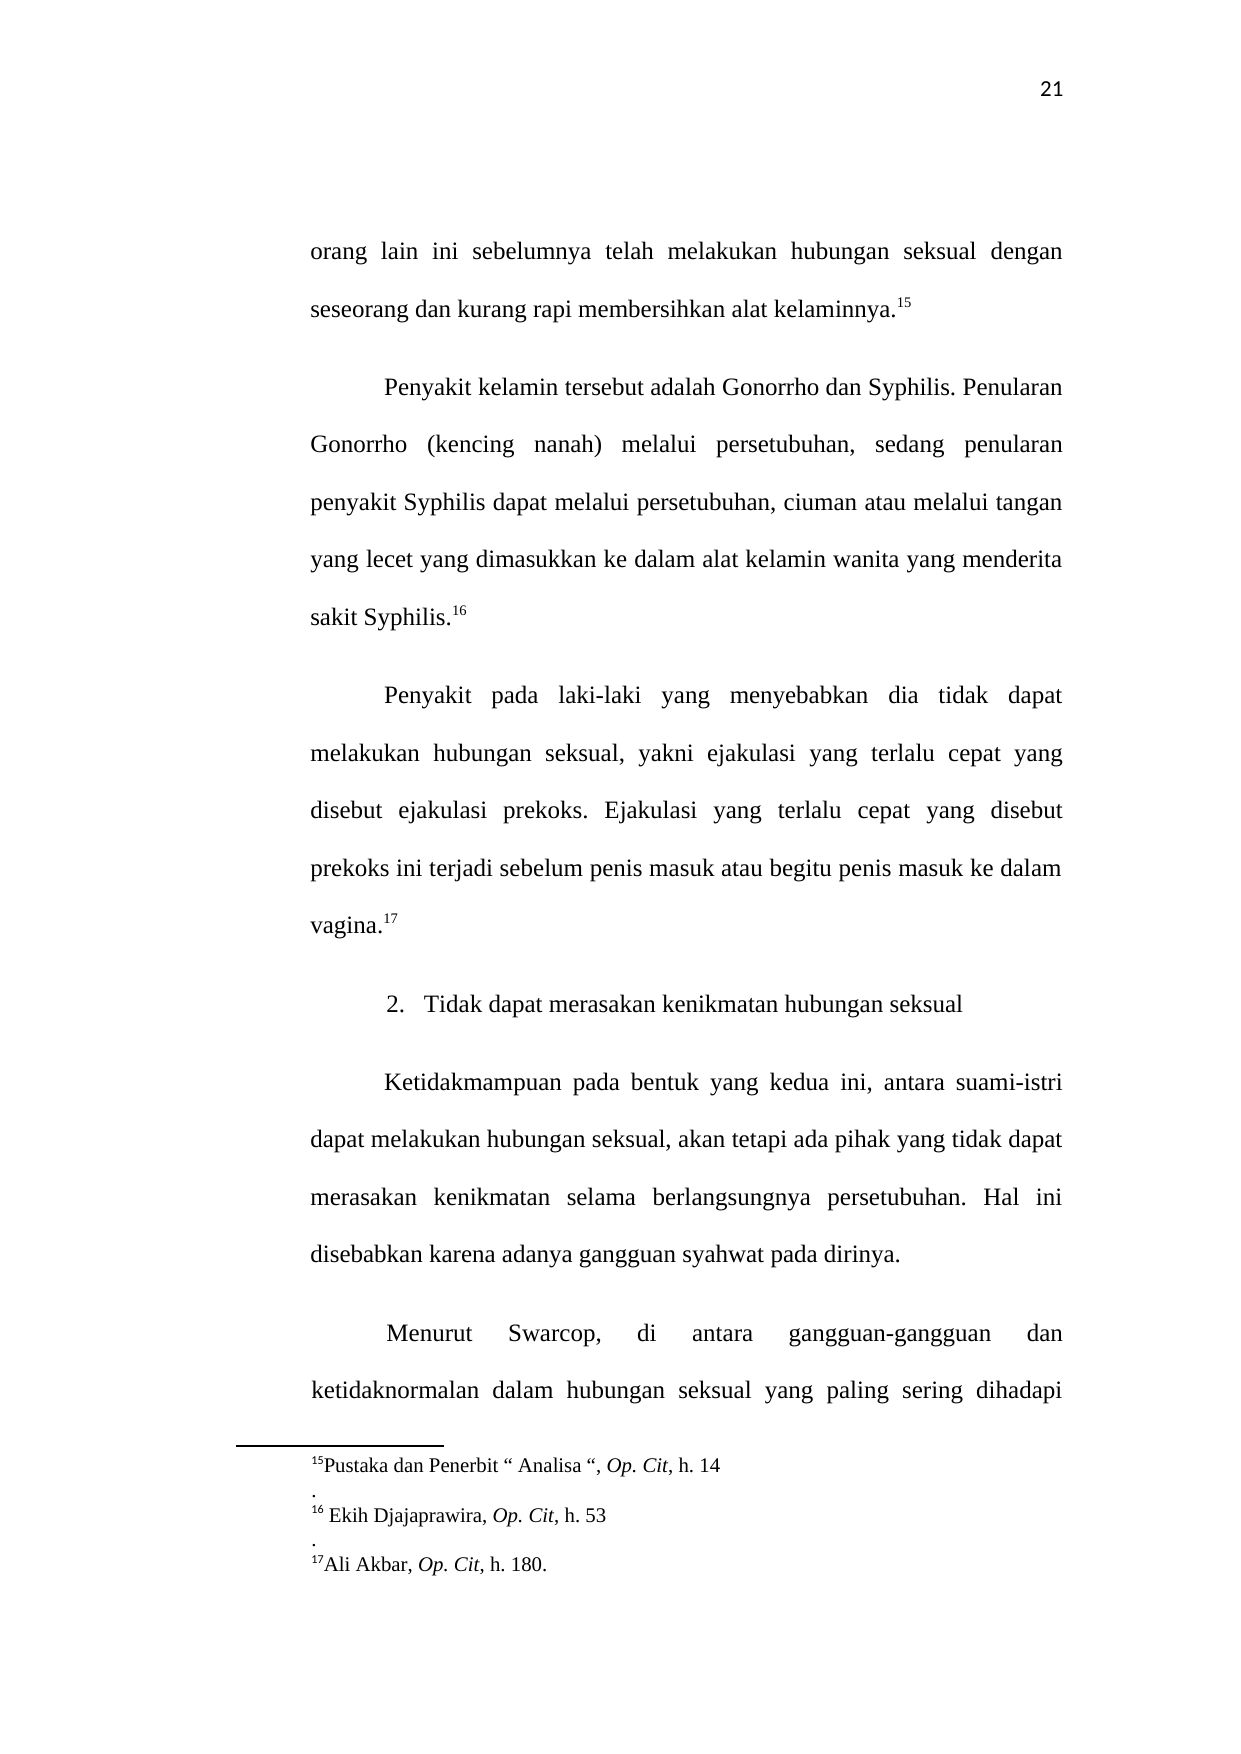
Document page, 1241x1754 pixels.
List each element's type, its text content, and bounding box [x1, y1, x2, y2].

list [311, 1318, 1063, 1404]
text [310, 236, 1063, 322]
text Ketidakmampuan pada bentuk yang kedua ini, antara suami-istri dapat melakukan hubungan seksual, akan tetapi ada pihak yang tidak dapat merasakan kenikmatan selama berlangsungnya persetubuhan. Hal ini disebabkan karena adanya gangguan syahwat pada dirinya. [310, 1067, 1063, 1268]
text Penyakit pada laki-laki yang menyebabkan dia tidak dapat melakukan hubungan seksual, yakni ejakulasi yang terlalu cepat yang disebut ejakulasi prekoks. Ejakulasi yang terlalu cepat yang disebut prekoks ini terjadi sebelum penis masuk atau begitu penis masuk ke dalam vagina. [310, 680, 1063, 939]
list Tidak dapat merasakan kenikmatan hubungan seksual [386, 989, 1063, 1017]
text Penyakit kelamin tersebut adalah Gonorrho dan Syphilis. Penularan Gonorrho (kencing nanah) melalui persetubuhan, sedang penularan penyakit Syphilis dapat melalui persetubuhan, ciuman atau melalui tangan yang lecet yang dimasukkan ke dalam alat kelamin wanita yang menderita sakit Syphilis. [310, 372, 1063, 631]
